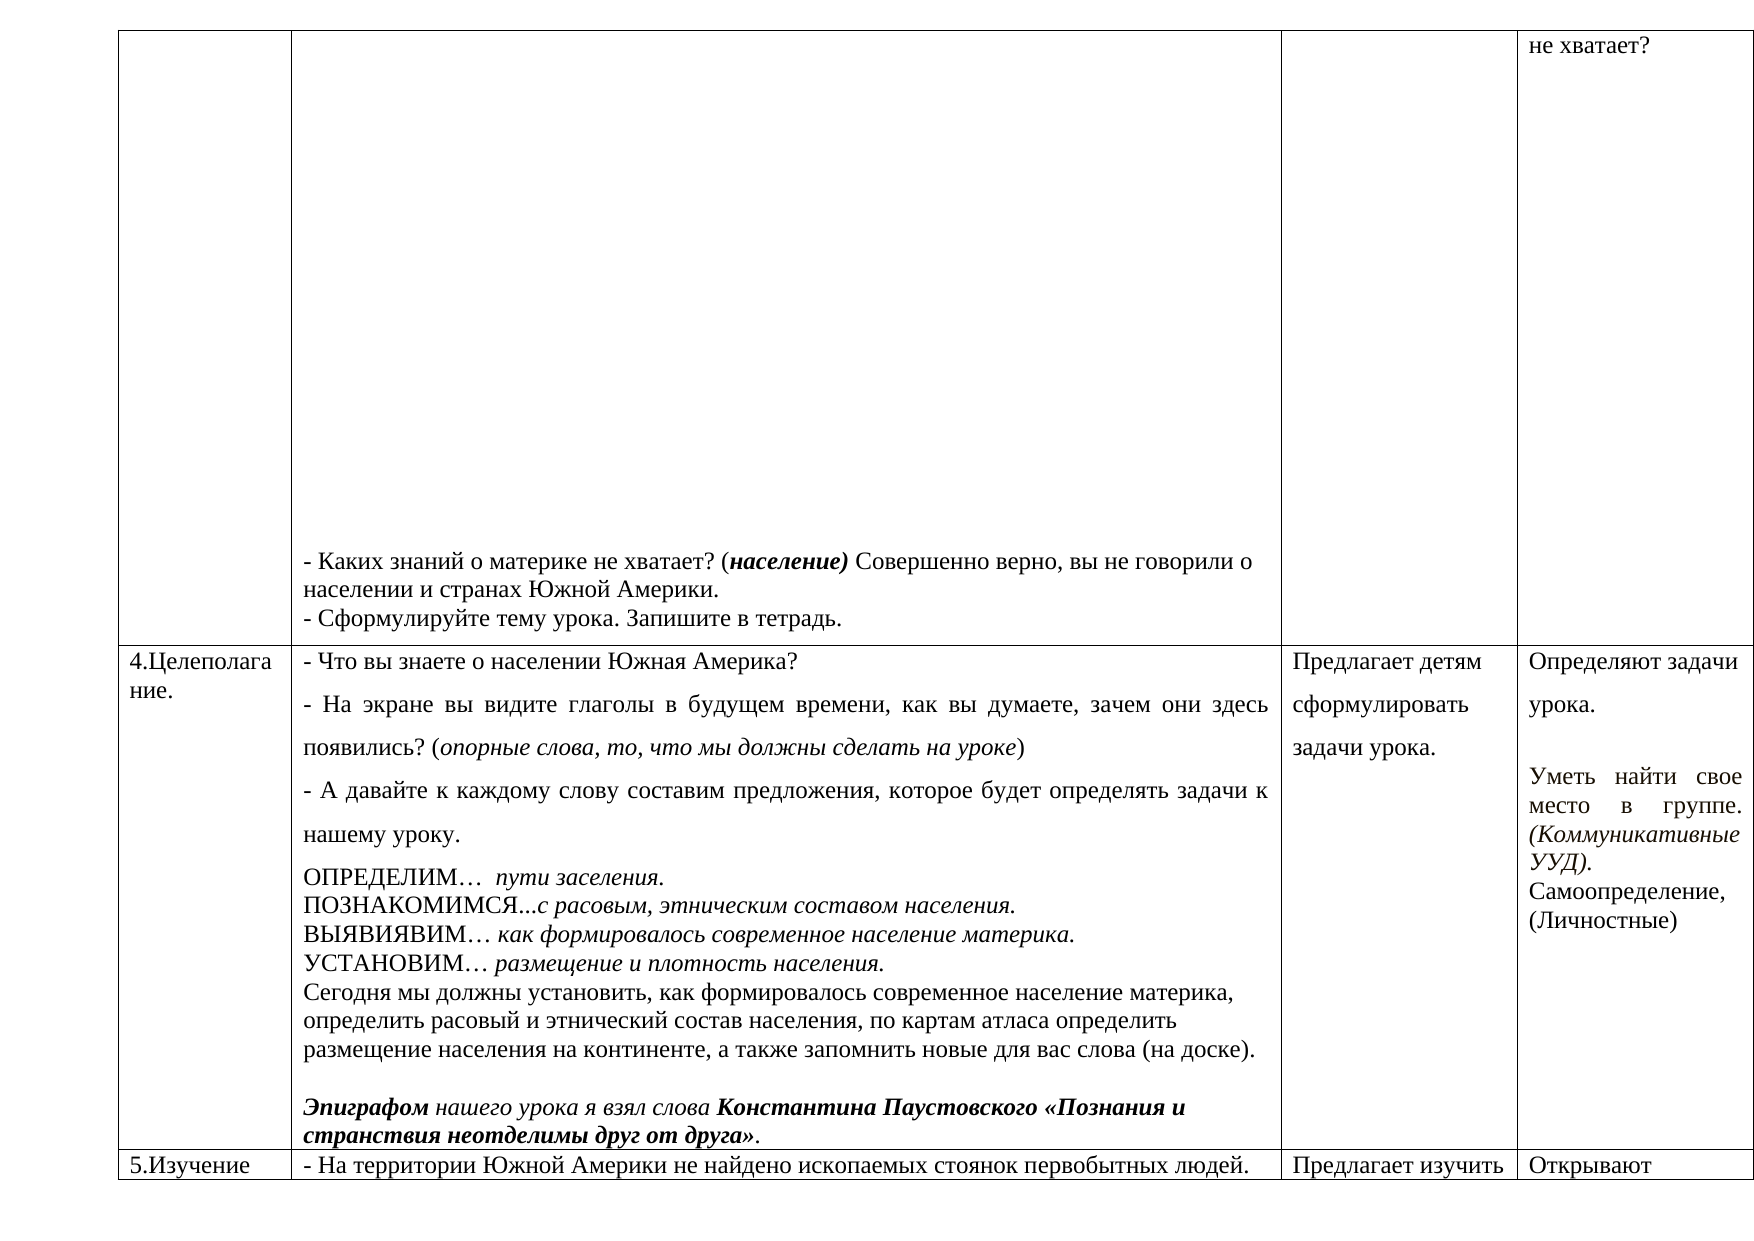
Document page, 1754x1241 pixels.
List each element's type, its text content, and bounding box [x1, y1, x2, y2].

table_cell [119, 1150, 291, 1179]
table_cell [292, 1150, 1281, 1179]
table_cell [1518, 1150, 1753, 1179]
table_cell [1282, 1150, 1517, 1179]
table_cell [292, 31, 1281, 645]
table_cell 4.Целеполагание. [119, 646, 291, 1149]
table_cell Предлагает детям сформулировать задачи урока. [1282, 646, 1517, 1149]
table_cell - Что вы знаете о населении Южная Америка? - На экране вы видите глаголы в будущем времени, как вы думаете, зачем они здесь появились? (опорные слова, то, что мы должны сделать на уроке) - А давайте к каждому слову составим предложения, которое будет определять задачи к нашему уроку. ОПРЕДЕЛИМ… пути заселения. ПОЗНАКОМИМСЯ...с расовым, этническим составом населения. ВЫЯВИЯВИМ… как формировалось современное население материка. УСТАНОВИМ… размещение и плотность населения. Сегодня мы должны установить, как формировалось современное население материка, определить расовый и этнический состав населения, по картам атласа определить размещение населения на континенте, а также запомнить новые для вас слова (на доске). Эпиграфом нашего урока я взял слова Константина Паустовского «Познания и странствия неотделимы друг от друга». [292, 646, 1281, 1149]
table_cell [119, 31, 291, 645]
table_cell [1282, 31, 1517, 645]
table_cell Определяют задачи урока. Уметь найти свое место в группе. (Коммуникативные УУД). Самоопределение, (Личностные) [1518, 646, 1753, 1149]
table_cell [1518, 31, 1753, 645]
